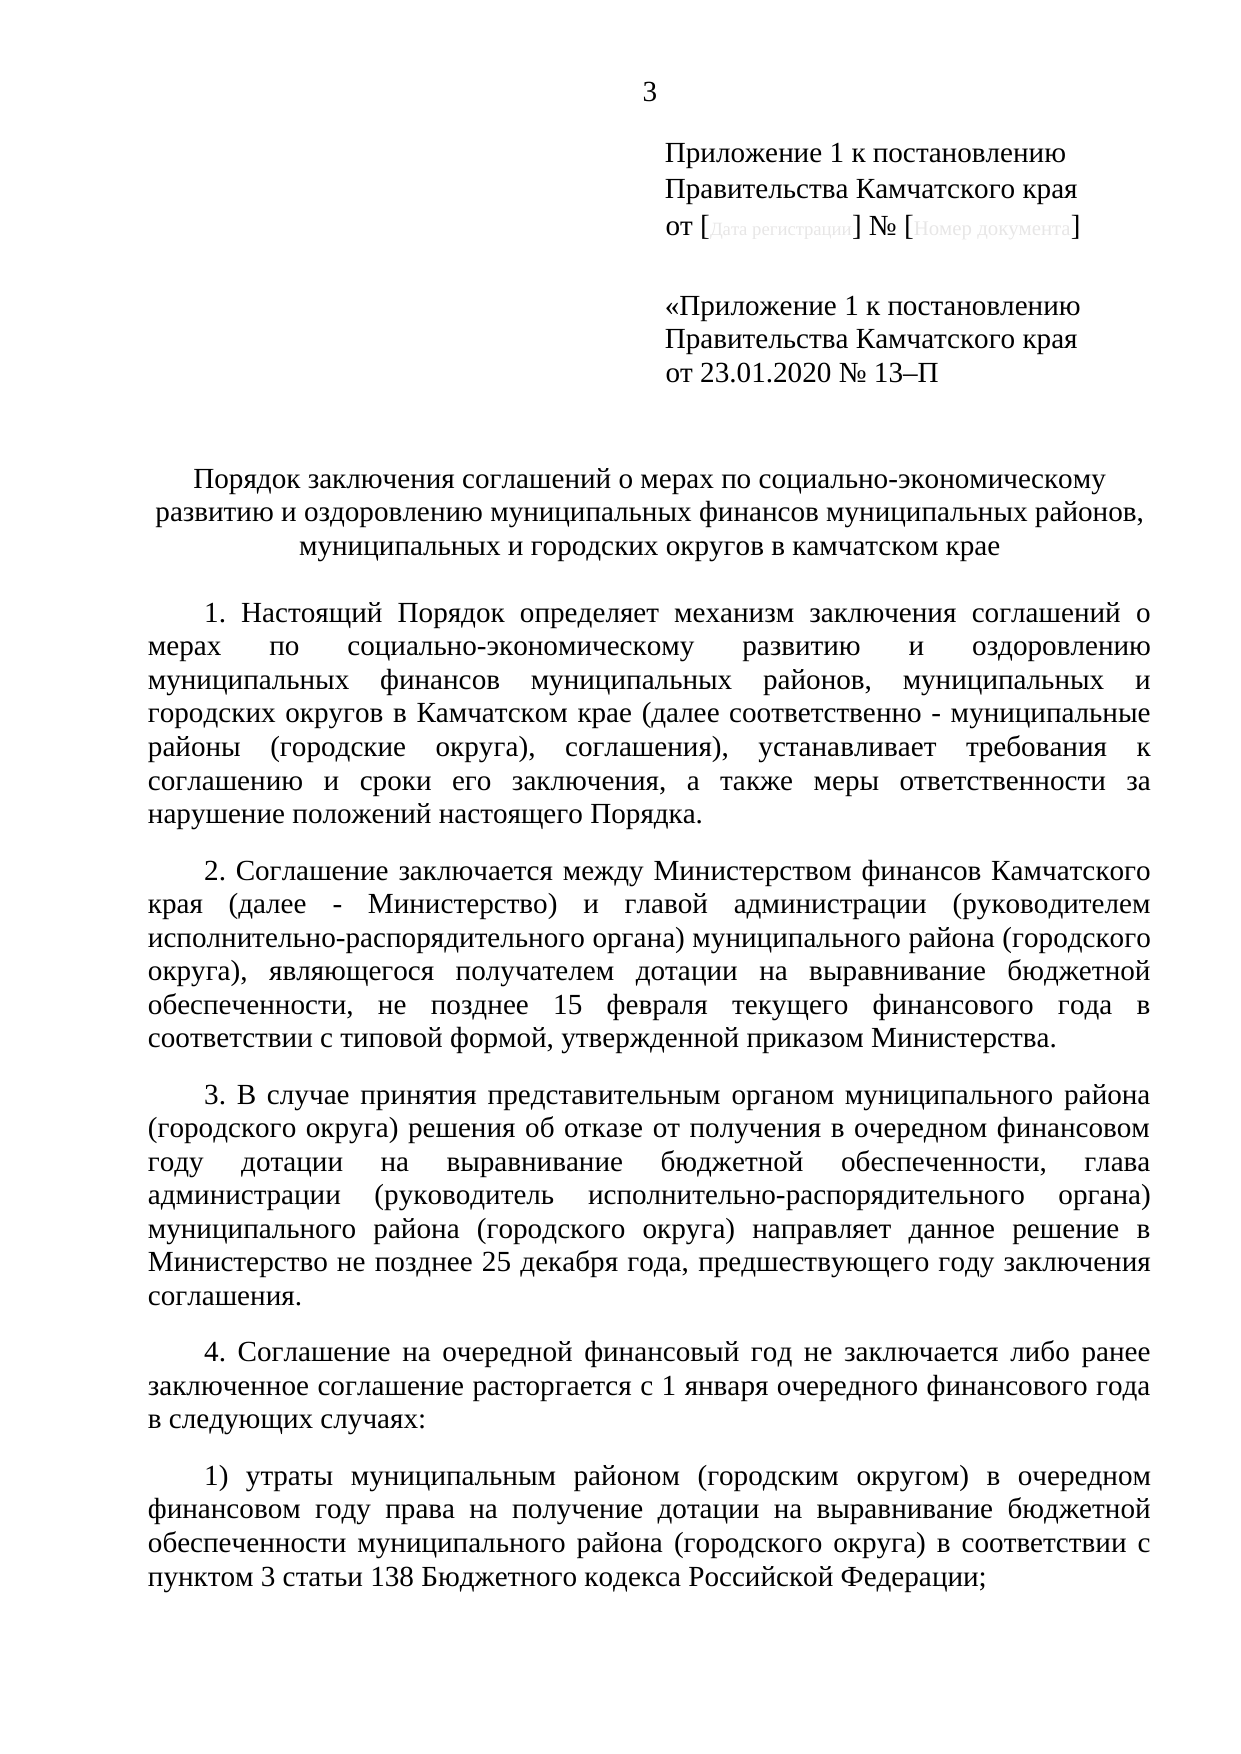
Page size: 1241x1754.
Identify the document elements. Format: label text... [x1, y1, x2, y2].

title Порядок заключения соглашений о мерах по социально-экономическому развитию и оздоровлению муниципальных финансов муниципальных районов, муниципальных и городских округов в камчатском крае [148, 461, 1152, 561]
text 1) утраты муниципальным районом (городским округом) в очередном финансовом году права на получение дотации на выравнивание бюджетной обеспеченности муниципального района (городского округа) в соответствии с пунктом 3 статьи 138 Бюджетного кодекса Российской Федерации; [148, 1458, 1152, 1592]
text 1. Настоящий Порядок определяет механизм заключения соглашений о мерах по социально-экономическому развитию и оздоровлению муниципальных финансов муниципальных районов, муниципальных и городских округов в Камчатском крае (далее соответственно - муниципальные районы (городские округа), соглашения), устанавливает требования к соглашению и сроки его заключения, а также меры ответственности за нарушение положений настоящего Порядка. [148, 595, 1152, 830]
text 3. В случае принятия представительным органом муниципального района (городского округа) решения об отказе от получения в очередном финансовом году дотации на выравнивание бюджетной обеспеченности, глава администрации (руководитель исполнительно-распорядительного органа) муниципального района (городского округа) направляет данное решение в Министерство не позднее 25 декабря года, предшествующего году заключения соглашения. [148, 1077, 1152, 1312]
text «Приложение 1 к постановлению Правительства Камчатского края [664, 288, 1152, 355]
text 4. Соглашение на очередной финансовый год не заключается либо ранее заключенное соглашение расторгается с 1 января очередного финансового года в следующих случаях: [148, 1334, 1152, 1435]
text 2. Соглашение заключается между Министерством финансов Камчатского края (далее - Министерство) и главой администрации (руководителем исполнительно-распорядительного органа) муниципального района (городского округа), являющегося получателем дотации на выравнивание бюджетной обеспеченности, не позднее 15 февраля текущего финансового года в соответствии с типовой формой, утвержденной приказом Министерства. [148, 853, 1152, 1054]
text от 23.01.2020 № 13–П [148, 355, 1152, 389]
text Приложение 1 к постановлению Правительства Камчатского края [664, 135, 1152, 205]
text от [Дата регистрации] № [Номер документа] [148, 208, 1167, 241]
